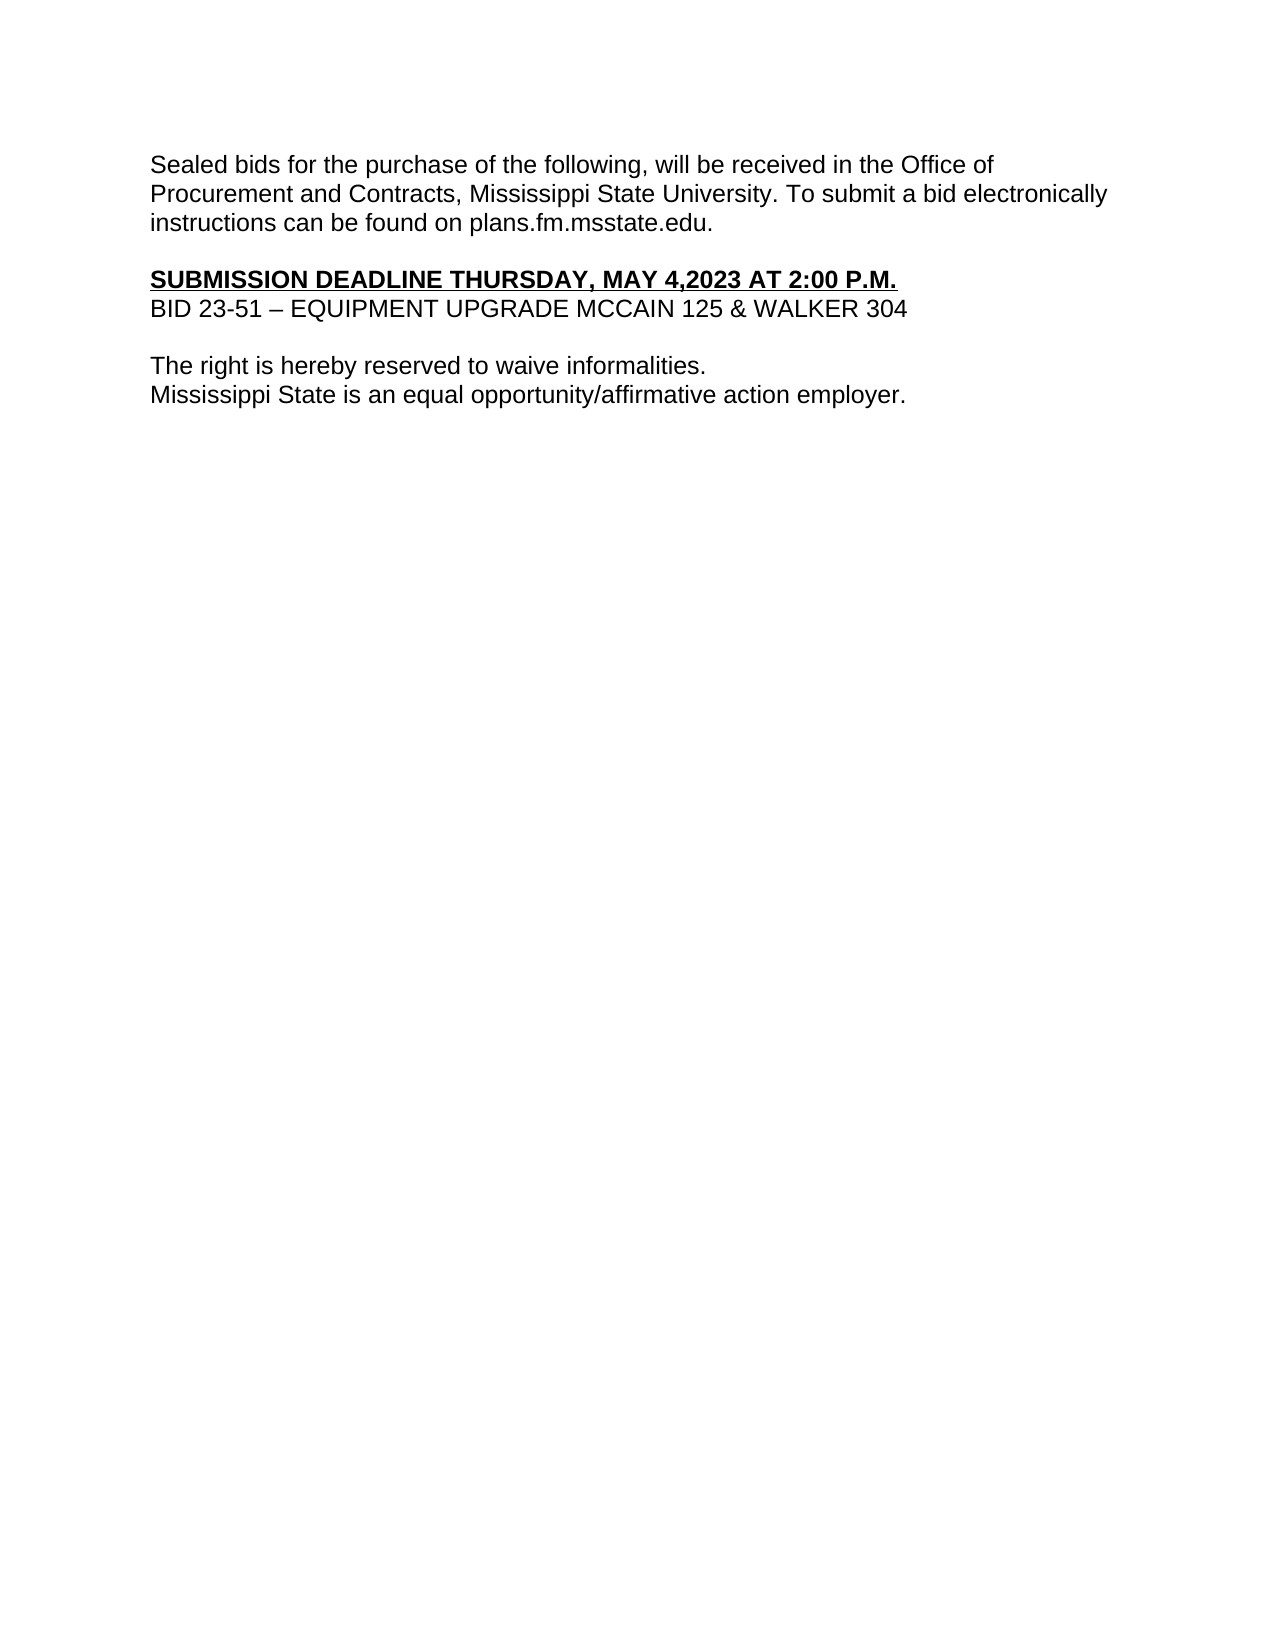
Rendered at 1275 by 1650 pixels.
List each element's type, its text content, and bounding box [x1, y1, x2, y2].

text The right is hereby reserved to waive informalities. Mississippi State is an equal opportunity/affirmative action employer. [150, 351, 1125, 409]
text SUBMISSION DEADLINE THURSDAY, MAY 4,2023 AT 2:00 P.M. [150, 265, 1125, 294]
text Sealed bids for the purchase of the following, will be received in the Office of Procurement and Contracts, Mississippi State University. To submit a bid electronically instructions can be found on plans.fm.msstate.edu. [150, 150, 1125, 236]
text BID 23-51 – EQUIPMENT UPGRADE MCCAIN 125 & WALKER 304 [150, 294, 1125, 322]
